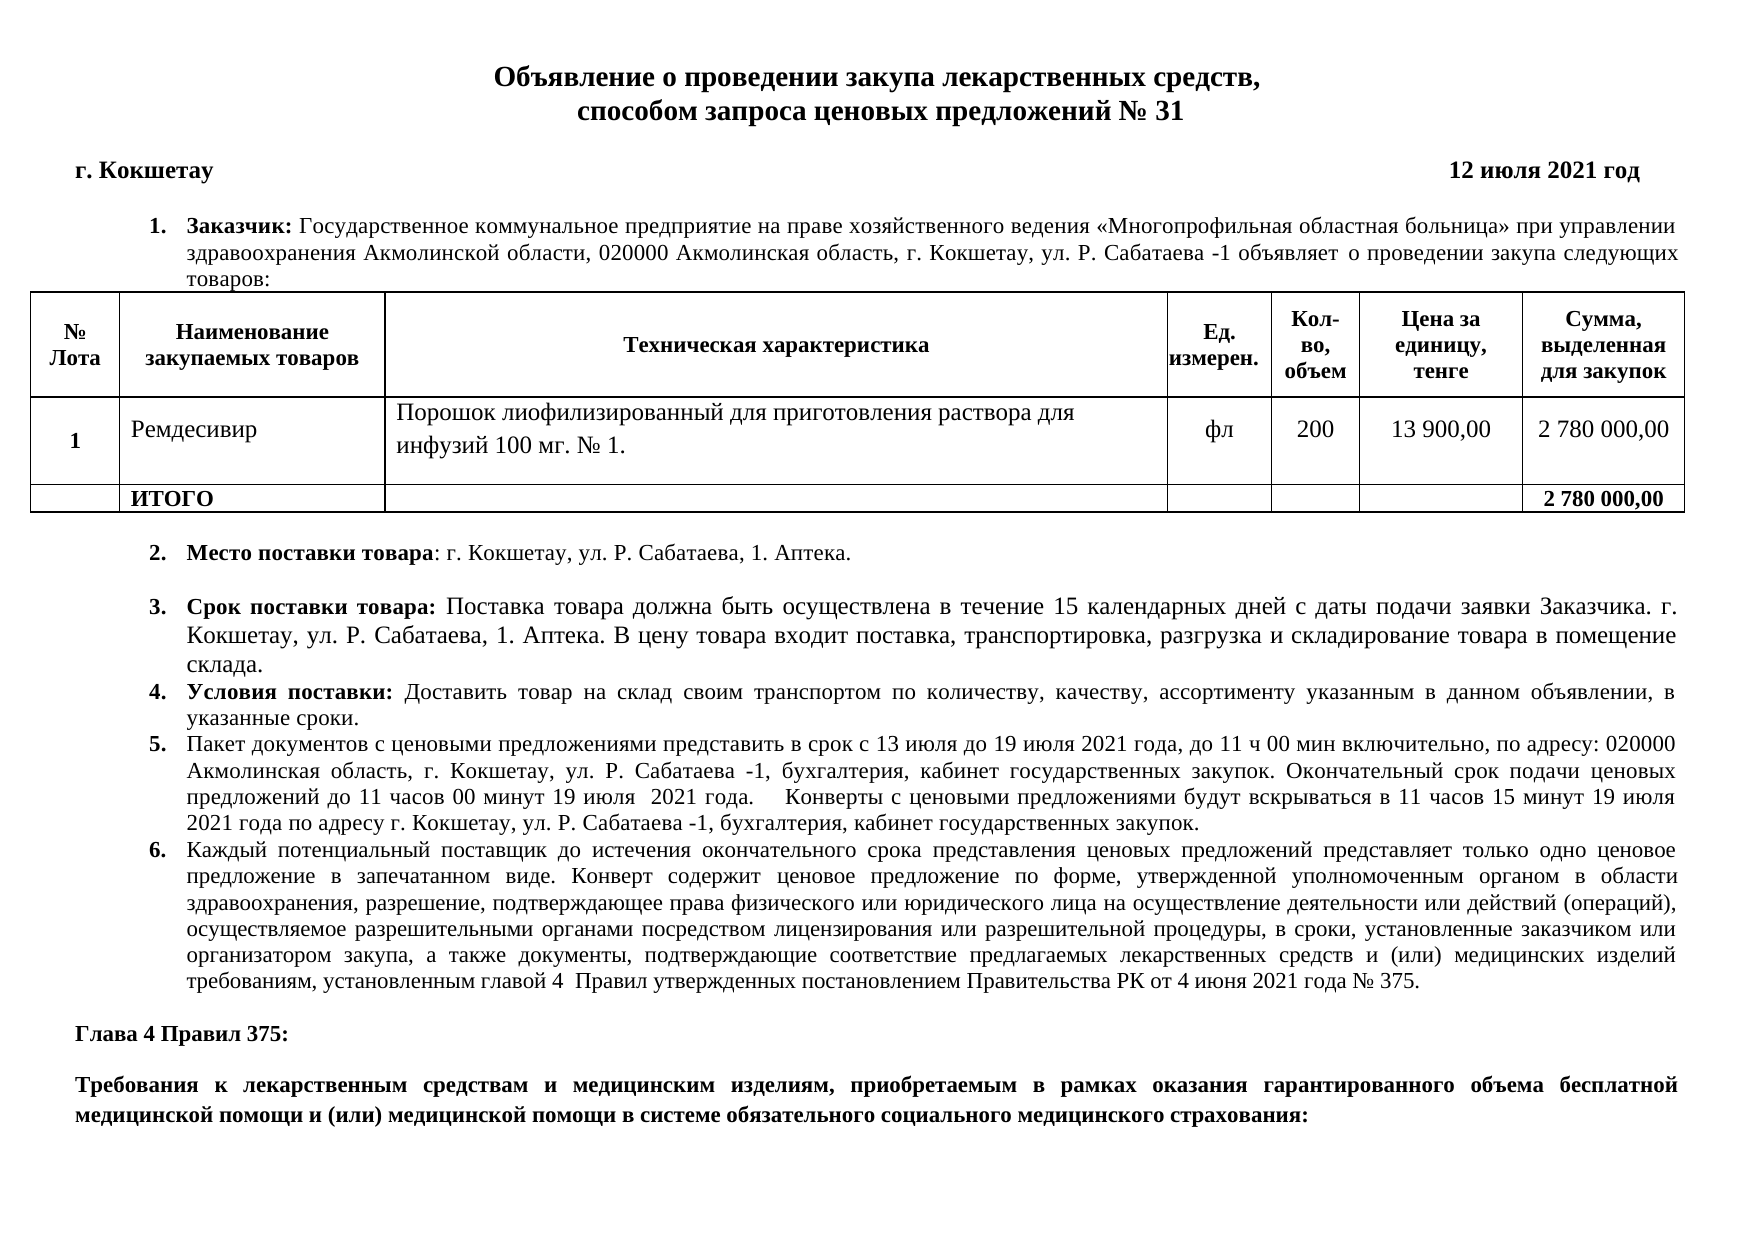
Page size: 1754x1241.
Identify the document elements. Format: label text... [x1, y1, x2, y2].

list Пакет документов с ценовыми предложениями представить в срок с 13 июля до 19 июля 2021 года, до 11 ч 00 мин включительно, по адресу: 020000 Акмолинская область, г. Кокшетау, ул. Р. Сабатаева -1, бухгалтерия, кабинет государственных закупок. Окончательный срок подачи ценовых предложений до 11 часов 00 минут 19 июля 2021 года. Конверты с ценовыми предложениями будут вскрываться в 11 часов 15 минут 19 июля 2021 года по адресу г. Кокшетау, ул. Р. Сабатаева -1, бухгалтерия, кабинет государственных закупок. [149, 730, 1679, 836]
table_header № Лота [31, 293, 119, 396]
table_cell 13 900,00 [1360, 398, 1522, 484]
table_cell фл [1168, 398, 1271, 484]
table_cell [1272, 485, 1359, 511]
table_header Кол-во, объем [1272, 293, 1359, 396]
table_header Цена за единицу, тенге [1360, 293, 1522, 396]
table_header Наименование закупаемых товаров [120, 293, 384, 396]
list Каждый потенциальный поставщик до истечения окончательного срока представления ценовых предложений представляет только одно ценовое предложение в запечатанном виде. Конверт содержит ценовое предложение по форме, утвержденной уполномоченным органом в области здравоохранения, разрешение, подтверждающее права физического или юридического лица на осуществление деятельности или действий (операций), осуществляемое разрешительными органами посредством лицензирования или разрешительной процедуры, в сроки, установленные заказчиком или организатором закупа, а также документы, подтверждающие соответствие предлагаемых лекарственных средств и (или) медицинских изделий требованиям, установленным главой 4 Правил утвержденных постановлением Правительства РК от 4 июня 2021 года № 375. [149, 836, 1679, 994]
table_cell ИТОГО [120, 485, 384, 511]
table_cell 200 [1272, 398, 1359, 484]
list Срок поставки товара: Поставка товара должна быть осуществлена в течение 15 календарных дней с даты подачи заявки Заказчика. г. Кокшетау, ул. Р. Сабатаева, 1. Аптека. В цену товара входит поставка, транспортировка, разгрузка и складирование товара в помещение склада. [149, 591, 1679, 678]
text Глава 4 Правил 375: [75, 1020, 1679, 1047]
table_cell 2 780 000,00 [1523, 485, 1684, 511]
table_cell Порошок лиофилизированный для приготовления раствора для инфузий 100 мг. № 1. [386, 398, 1167, 484]
table_cell 1 [31, 398, 119, 484]
table_cell [1360, 485, 1522, 511]
subtitle Объявление о проведении закупа лекарственных средств, [75, 59, 1679, 93]
subtitle г. Кокшетау 12 июля 2021 год [75, 155, 1679, 184]
table_cell Ремдесивир [120, 398, 384, 484]
list Заказчик: Государственное коммунальное предприятие на праве хозяйственного ведения «Многопрофильная областная больница» при управлении здравоохранения Акмолинской области, 020000 Акмолинская область, г. Кокшетау, ул. Р. Сабатаева -1 объявляет о проведении закупа следующих товаров: [149, 212, 1679, 291]
list Условия поставки: Доставить товар на склад своим транспортом по количеству, качеству, ассортименту указанным в данном объявлении, в указанные сроки. [149, 678, 1679, 730]
table_cell [31, 485, 119, 511]
table_header Сумма, выделенная для закупок [1523, 293, 1684, 396]
table_header Ед. измерен. [1168, 293, 1271, 396]
table_cell [1168, 485, 1271, 511]
table_cell [386, 485, 1167, 511]
text Требования к лекарственным средствам и медицинским изделиям, приобретаемым в рамках оказания гарантированного объема бесплатной медицинской помощи и (или) медицинской помощи в системе обязательного социального медицинского страхования: [75, 1071, 1679, 1128]
subtitle способом запроса ценовых предложений № 31 [75, 93, 1679, 126]
list Место поставки товара: г. Кокшетау, ул. Р. Сабатаева, 1. Аптека. [149, 539, 1679, 565]
table_header Техническая характеристика [386, 293, 1167, 396]
table_cell 2 780 000,00 [1523, 398, 1684, 484]
